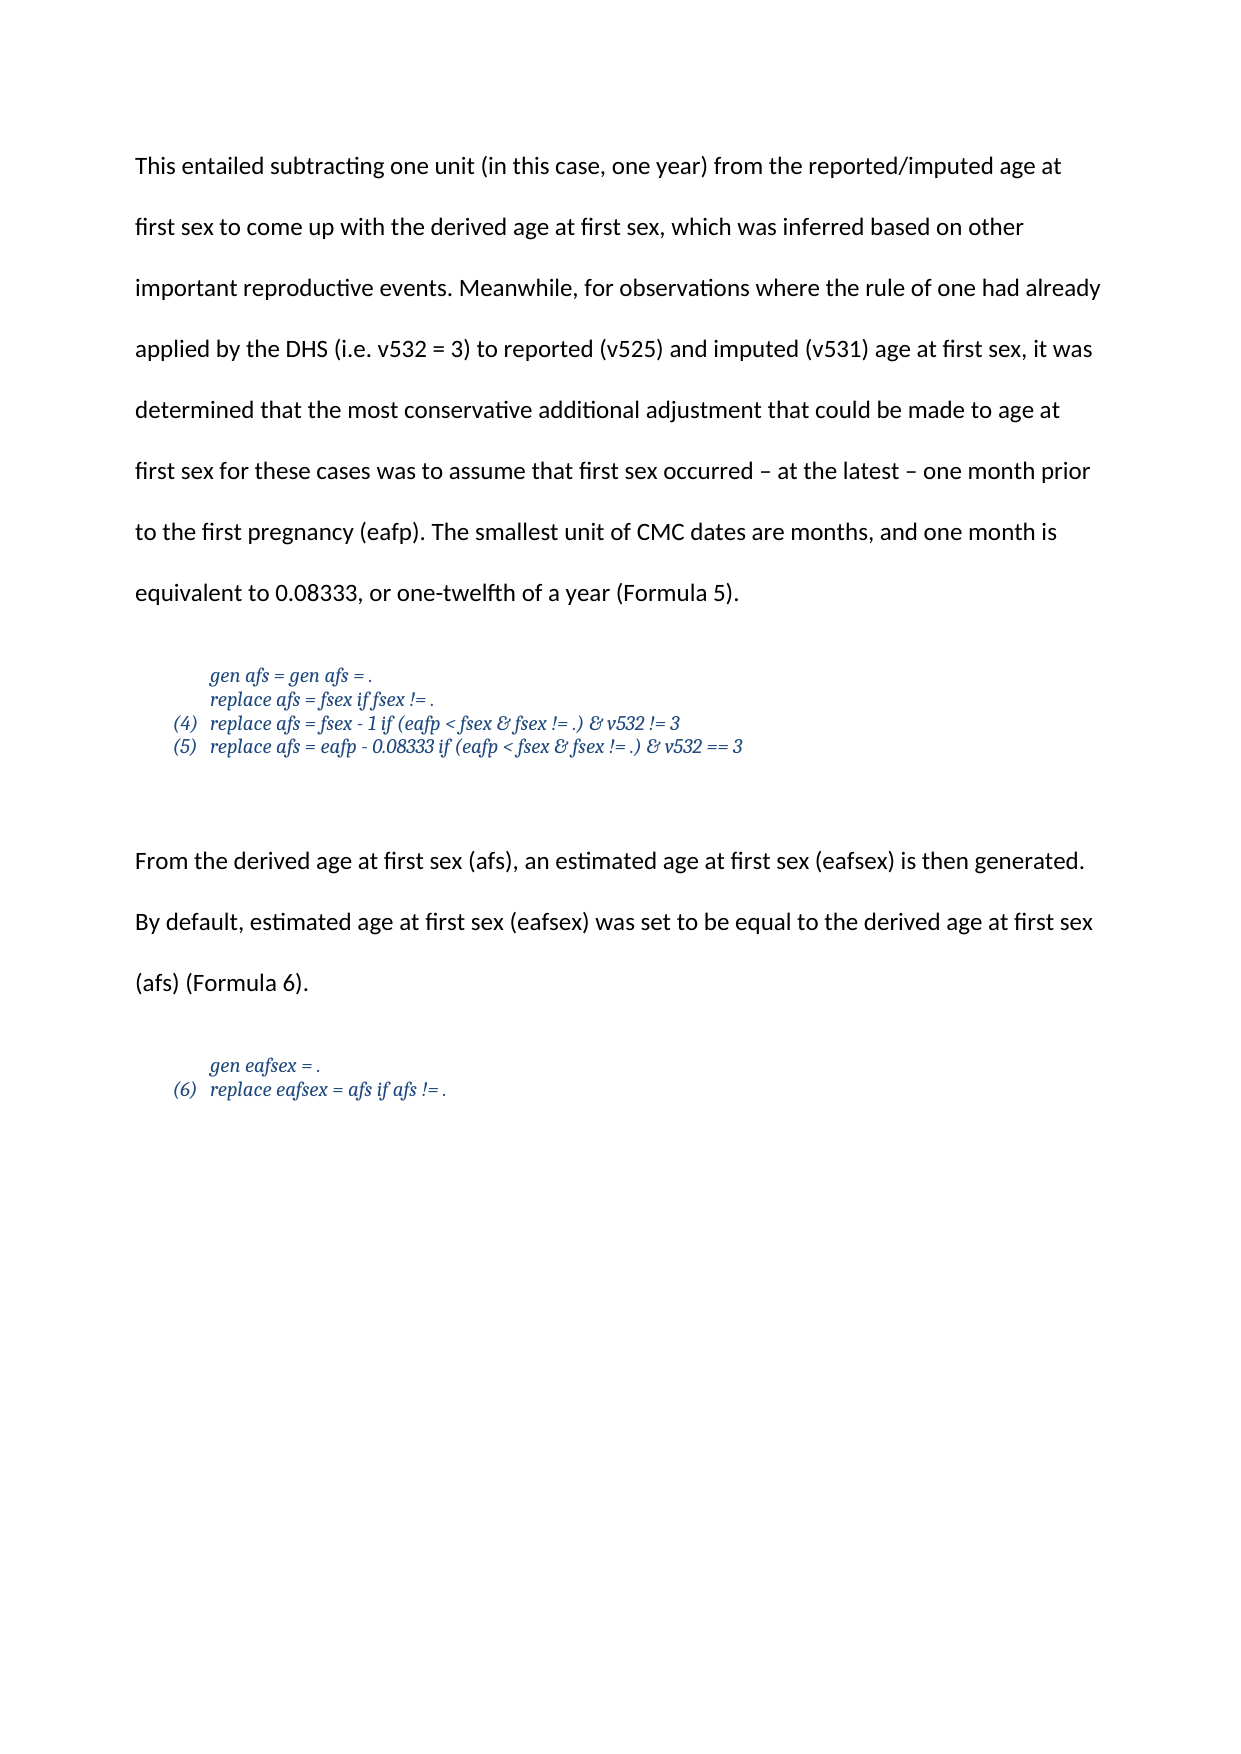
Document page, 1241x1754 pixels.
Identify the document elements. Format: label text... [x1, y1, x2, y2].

list replace afs = eafp - 0.08333 if (eafp < fsex & fsex != .) & v532 == 3 [172, 735, 1105, 759]
text From the derived age at first sex (afs), an estimated age at first sex (eafsex) is then generated. By default, estimated age at first sex (eafsex) was set to be equal to the derived age at first sex (afs) (Formula 6). [135, 845, 1105, 998]
text replace afs = fsex if fsex != . [172, 687, 1105, 711]
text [135, 150, 1105, 608]
list replace eafsex = afs if afs != . [172, 1077, 1105, 1101]
text gen afs = gen afs = . [172, 663, 1105, 687]
text gen eafsex = . [172, 1053, 1105, 1077]
list replace afs = fsex - 1 if (eafp < fsex & fsex != .) & v532 != 3 [172, 711, 1105, 735]
